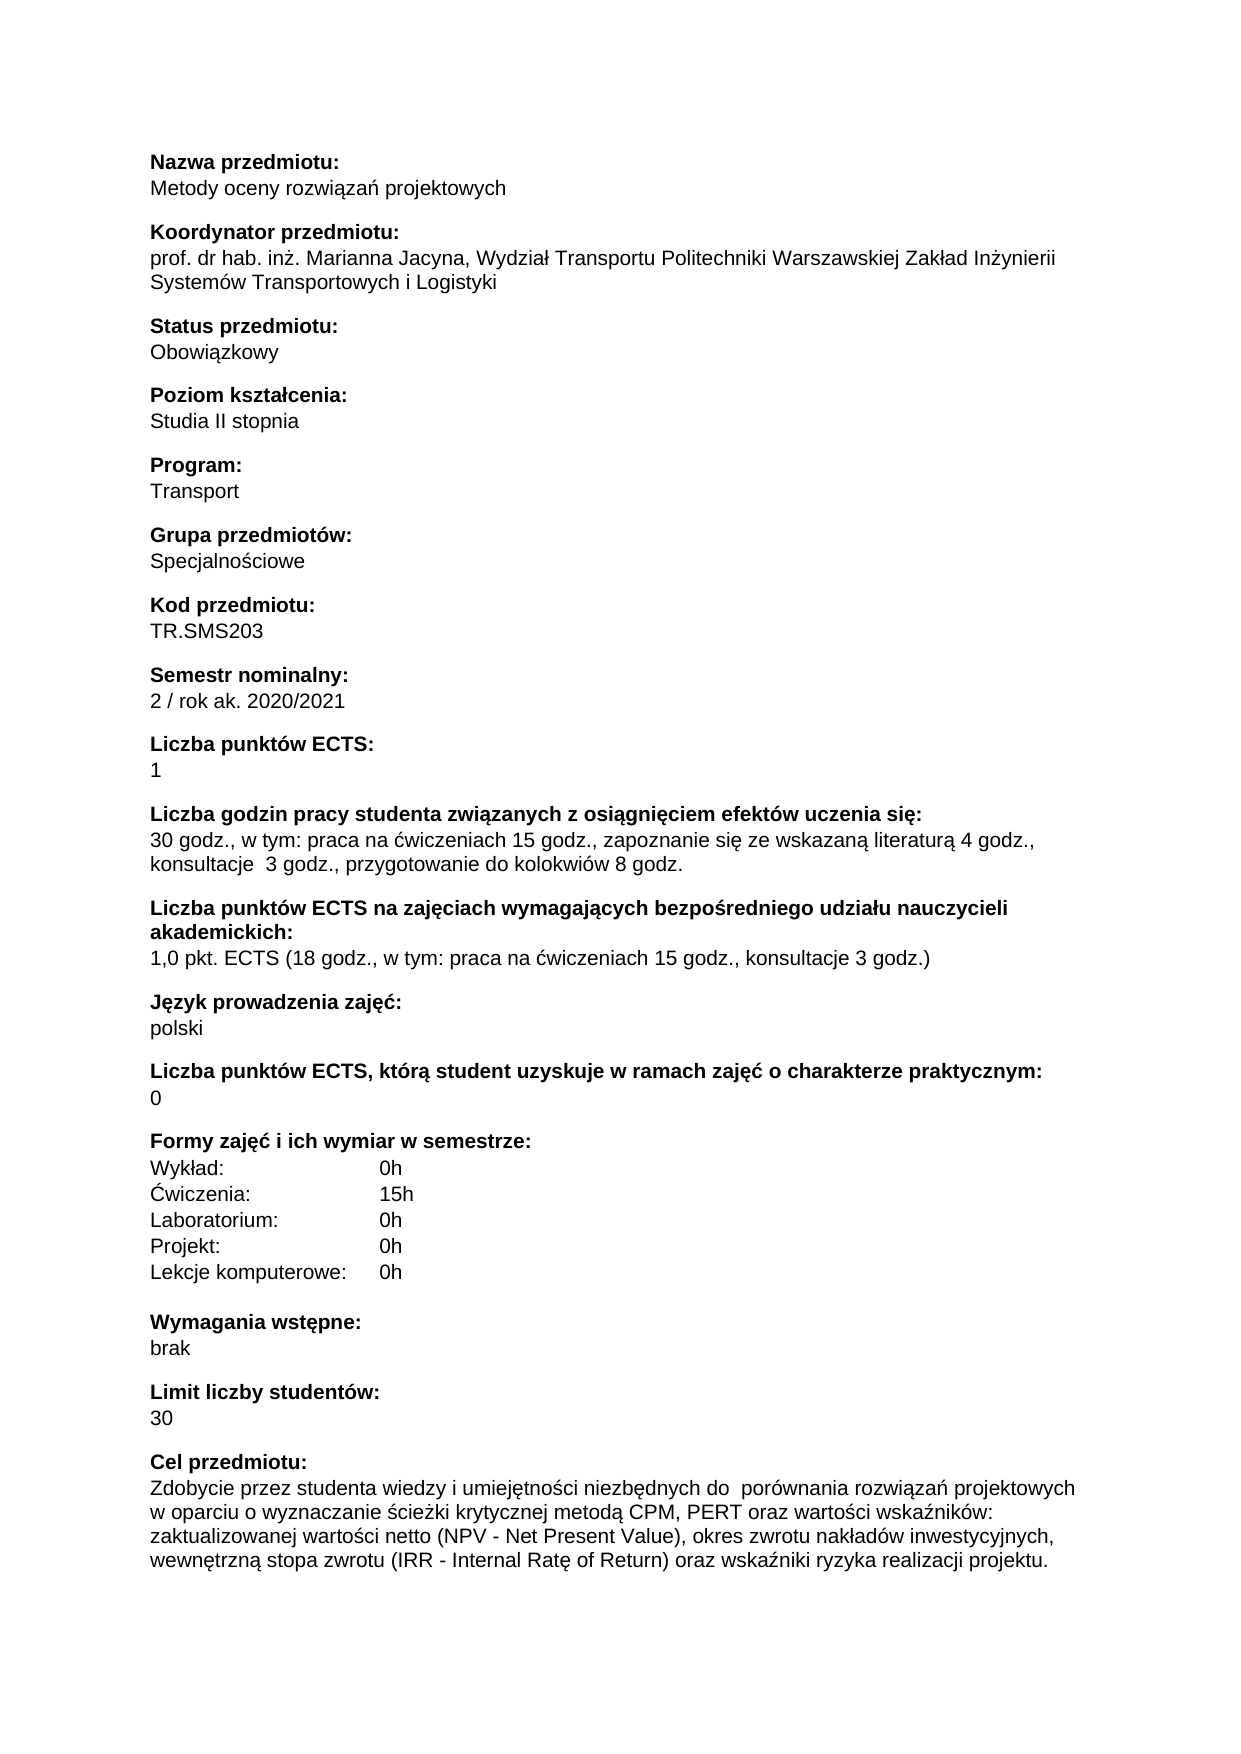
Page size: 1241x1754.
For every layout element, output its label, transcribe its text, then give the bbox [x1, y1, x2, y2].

text Język prowadzenia zajęć: [150, 989, 1090, 1013]
text Liczba punktów ECTS: [150, 732, 1090, 756]
text Limit liczby studentów: [150, 1380, 1090, 1404]
table_cell 0h [369, 1206, 597, 1232]
table_cell 0h [369, 1232, 597, 1258]
table_cell Lekcje komputerowe: [140, 1260, 367, 1284]
text 0 [150, 1085, 1090, 1109]
text Zdobycie przez studenta wiedzy i umiejętności niezbędnych do porównania rozwiązań projektowych w oparciu o wyznaczanie ścieżki krytycznej metodą CPM, PERT oraz wartości wskaźników: zaktualizowanej wartości netto (NPV - Net Present Value), okres zwrotu nakładów inwestycyjnych, wewnętrzną stopa zwrotu (IRR - Internal Ratę of Return) oraz wskaźniki ryzyka realizacji projektu. [150, 1476, 1090, 1571]
text polski [150, 1016, 1090, 1039]
table_cell 0h [369, 1258, 597, 1284]
text Kod przedmiotu: [150, 593, 1090, 617]
text prof. dr hab. inż. Marianna Jacyna, Wydział Transportu Politechniki Warszawskiej Zakład Inżynierii Systemów Transportowych i Logistyki [150, 246, 1090, 294]
text Studia II stopnia [150, 409, 1090, 433]
text Liczba godzin pracy studenta związanych z osiągnięciem efektów uczenia się: [150, 802, 1090, 826]
text Formy zajęć i ich wymiar w semestrze: [150, 1129, 1090, 1153]
table_cell Laboratorium: [140, 1208, 367, 1232]
text Specjalnościowe [150, 549, 1090, 573]
table_cell Projekt: [140, 1234, 367, 1258]
text TR.SMS203 [150, 619, 1090, 643]
text 30 godz., w tym: praca na ćwiczeniach 15 godz., zapoznanie się ze wskazaną literaturą 4 godz., konsultacje 3 godz., przygotowanie do kolokwiów 8 godz. [150, 828, 1090, 876]
text Nazwa przedmiotu: [150, 150, 1090, 174]
table_header Wykład: [140, 1156, 367, 1180]
text Koordynator przedmiotu: [150, 220, 1090, 244]
text 30 [150, 1406, 1090, 1430]
text brak [150, 1336, 1090, 1360]
text Metody oceny rozwiązań projektowych [150, 176, 1090, 200]
text Grupa przedmiotów: [150, 523, 1090, 547]
text Wymagania wstępne: [150, 1310, 1090, 1334]
table_cell Ćwiczenia: [140, 1182, 367, 1206]
text Obowiązkowy [150, 339, 1090, 363]
text 2 / rok ak. 2020/2021 [150, 688, 1090, 712]
text Cel przedmiotu: [150, 1449, 1090, 1473]
text Liczba punktów ECTS, którą student uzyskuje w ramach zajęć o charakterze praktycznym: [150, 1059, 1090, 1083]
table_cell 15h [369, 1180, 597, 1206]
text 1,0 pkt. ECTS (18 godz., w tym: praca na ćwiczeniach 15 godz., konsultacje 3 godz.) [150, 946, 1090, 970]
text 1 [150, 758, 1090, 782]
table_header 0h [369, 1156, 597, 1180]
text Poziom kształcenia: [150, 383, 1090, 407]
text Program: [150, 453, 1090, 477]
text Semestr nominalny: [150, 662, 1090, 686]
text Transport [150, 479, 1090, 503]
text Liczba punktów ECTS na zajęciach wymagających bezpośredniego udziału nauczycieli akademickich: [150, 896, 1090, 944]
text Status przedmiotu: [150, 313, 1090, 337]
